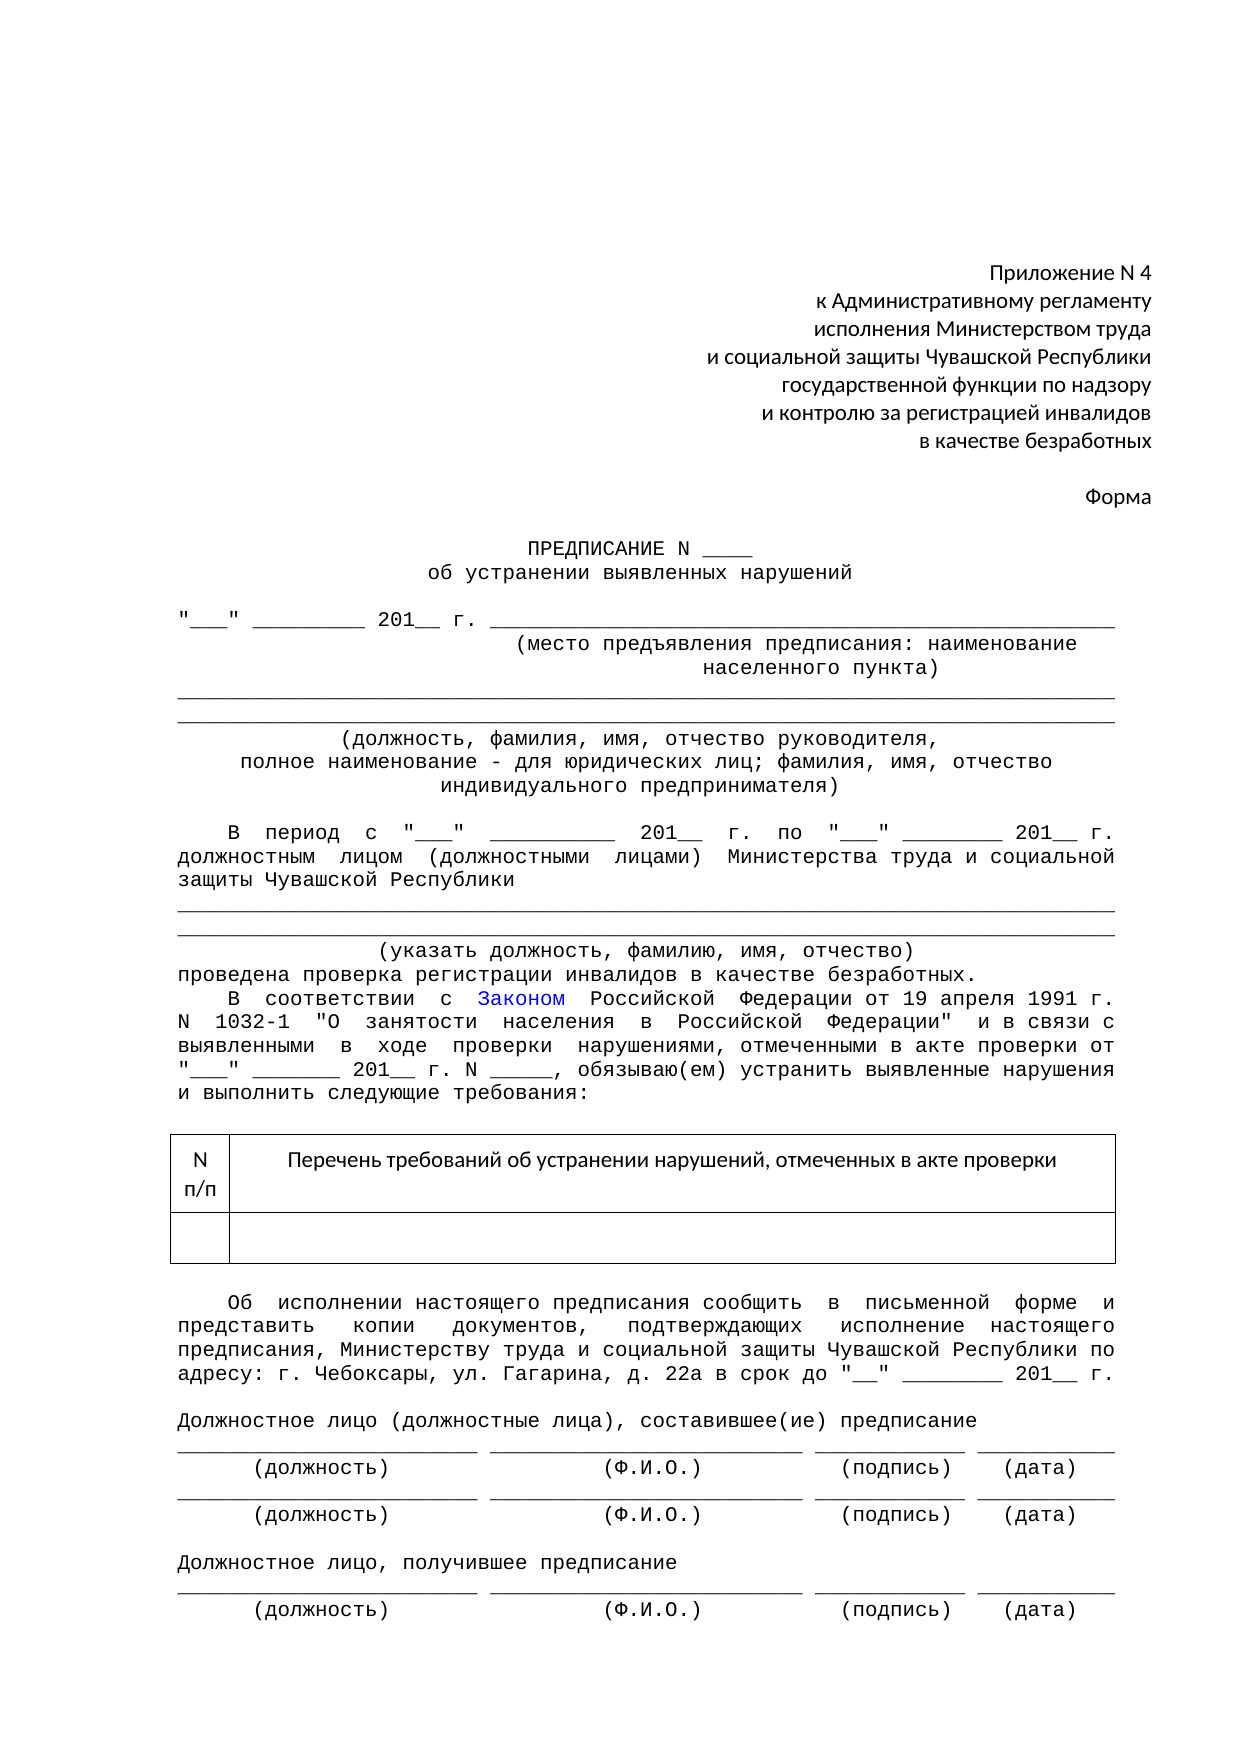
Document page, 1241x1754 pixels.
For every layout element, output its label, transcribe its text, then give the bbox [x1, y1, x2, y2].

text представить копии документов, подтверждающих исполнение настоящего [177, 1315, 1152, 1339]
text об устранении выявленных нарушений [177, 562, 1152, 586]
text полное наименование - для юридических лиц; фамилия, имя, отчество [177, 751, 1152, 775]
text (должность) (Ф.И.О.) (подпись) (дата) [177, 1599, 1152, 1623]
text ___________________________________________________________________________ [177, 680, 1152, 704]
text ________________________ _________________________ ____________ ___________ [177, 1575, 1152, 1599]
text "___" _______ 201__ г. N _____, обязываю(ем) устранить выявленные нарушения [177, 1059, 1152, 1082]
text населенного пункта) [177, 657, 1152, 680]
text должностным лицом (должностными лицами) Министерства труда и социальной [177, 846, 1152, 869]
text N 1032-1 "О занятости населения в Российской Федерации" и в связи с [177, 1011, 1152, 1035]
text ___________________________________________________________________________ [177, 704, 1152, 728]
text государственной функции по надзору [177, 370, 1152, 398]
table_header Перечень требований об устранении нарушений, отмеченных в акте проверки [230, 1135, 1115, 1212]
text (должность) (Ф.И.О.) (подпись) (дата) [177, 1457, 1152, 1481]
text (должность, фамилия, имя, отчество руководителя, [177, 728, 1152, 751]
text Форма [177, 482, 1152, 510]
text "___" _________ 201__ г. __________________________________________________ [177, 609, 1152, 633]
text ________________________ _________________________ ____________ ___________ [177, 1433, 1152, 1457]
table_cell [171, 1213, 229, 1263]
text (должность) (Ф.И.О.) (подпись) (дата) [177, 1504, 1152, 1528]
text ПРЕДПИСАНИЕ N ____ [177, 538, 1152, 562]
table_cell [230, 1213, 1115, 1263]
text к Административному регламенту [177, 286, 1152, 314]
text предписания, Министерству труда и социальной защиты Чувашской Республики по [177, 1339, 1152, 1363]
table_header N п/п [171, 1135, 229, 1212]
text ___________________________________________________________________________ [177, 917, 1152, 940]
text проведена проверка регистрации инвалидов в качестве безработных. [177, 964, 1152, 988]
text защиты Чувашской Республики [177, 869, 1152, 893]
text индивидуального предпринимателя) [177, 775, 1152, 798]
text Должностное лицо (должностные лица), составившее(ие) предписание [177, 1410, 1152, 1433]
text и контролю за регистрацией инвалидов [177, 398, 1152, 426]
text и социальной защиты Чувашской Республики [177, 342, 1152, 370]
text В соответствии с Законом Российской Федерации от 19 апреля 1991 г. [177, 988, 1152, 1011]
text адресу: г. Чебоксары, ул. Гагарина, д. 22а в срок до "__" ________ 201__ г. [177, 1363, 1152, 1386]
text исполнения Министерством труда [177, 314, 1152, 342]
text Должностное лицо, получившее предписание [177, 1552, 1152, 1575]
text В период с "___" __________ 201__ г. по "___" ________ 201__ г. [177, 822, 1152, 846]
text (указать должность, фамилию, имя, отчество) [177, 940, 1152, 964]
text ________________________ _________________________ ____________ ___________ [177, 1481, 1152, 1504]
text и выполнить следующие требования: [177, 1082, 1152, 1106]
text Приложение N 4 [177, 258, 1152, 286]
text ___________________________________________________________________________ [177, 893, 1152, 917]
text Об исполнении настоящего предписания сообщить в письменной форме и [177, 1292, 1152, 1315]
text (место предъявления предписания: наименование [177, 633, 1152, 657]
text в качестве безработных [177, 426, 1152, 454]
text выявленными в ходе проверки нарушениями, отмеченными в акте проверки от [177, 1035, 1152, 1059]
